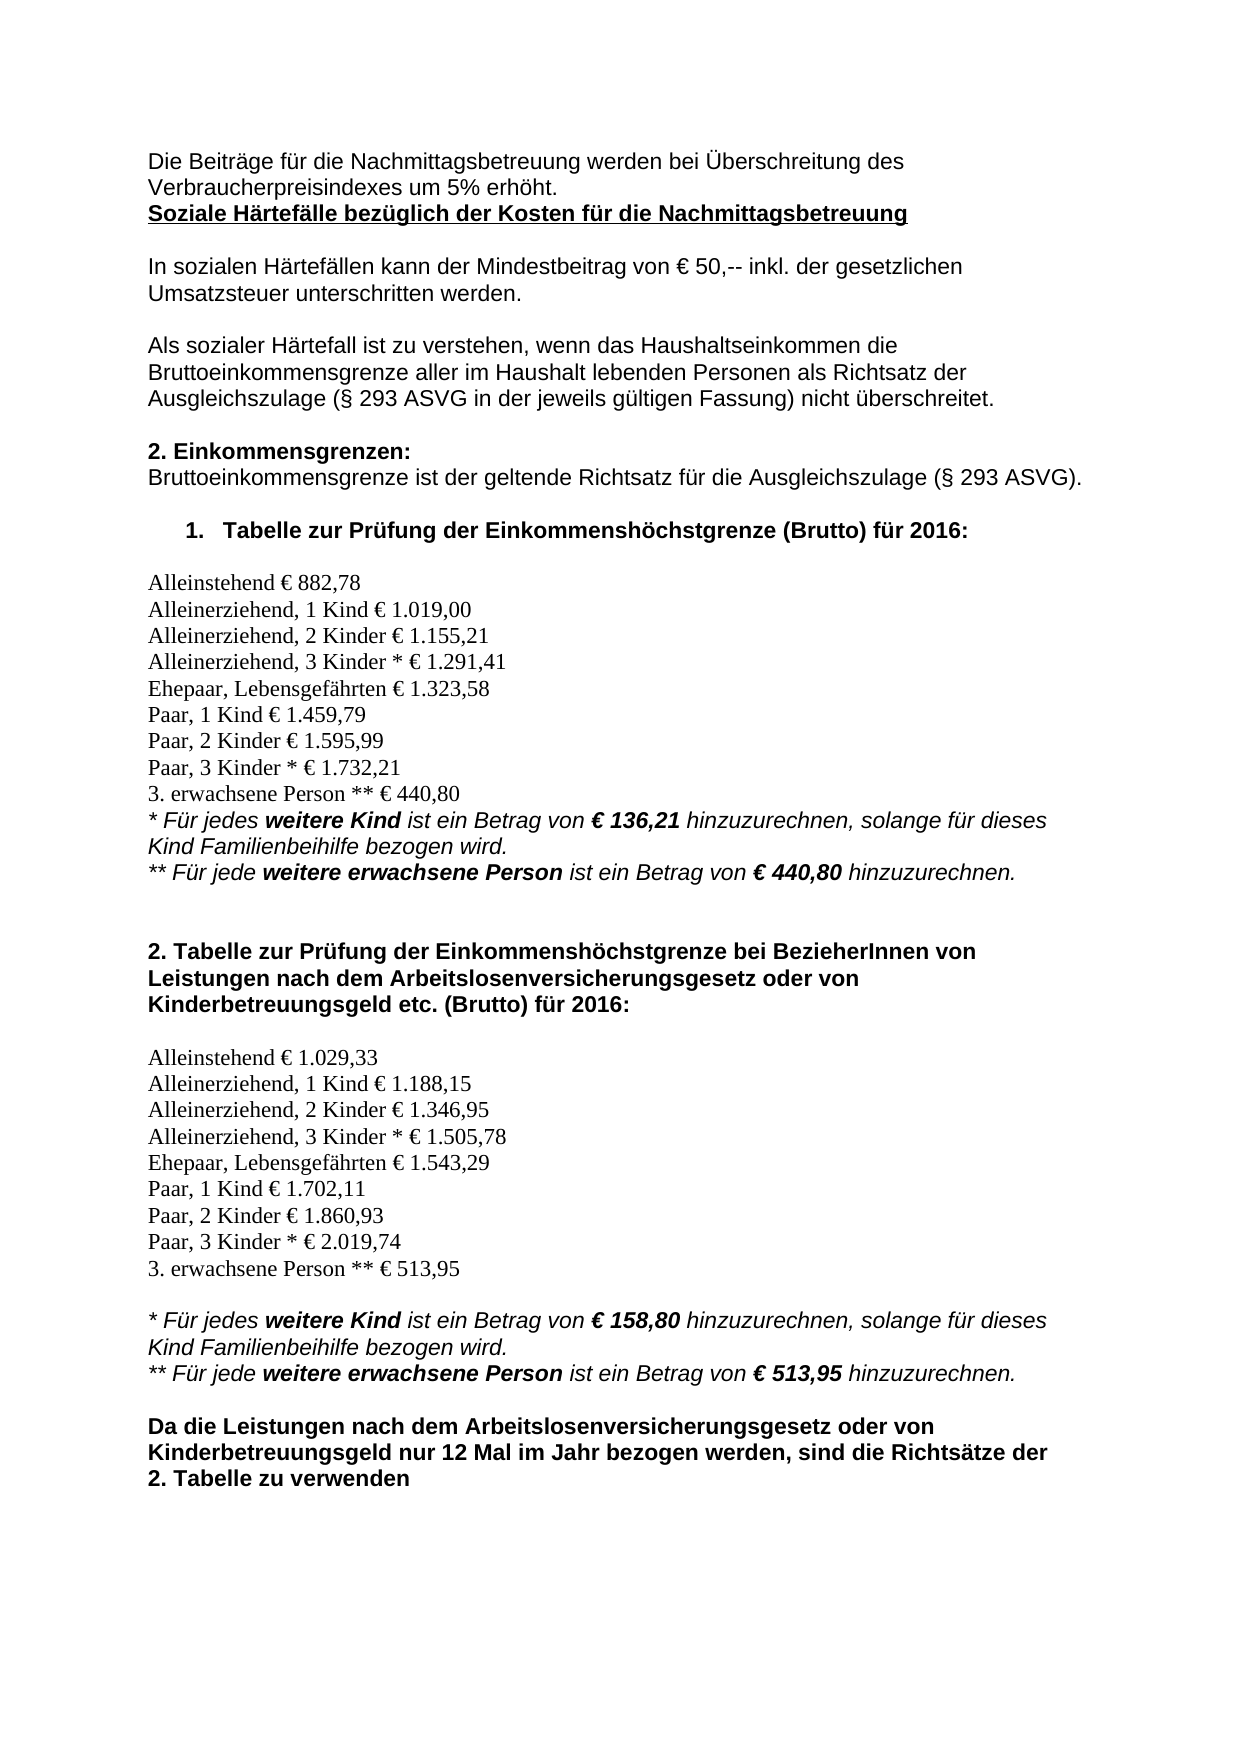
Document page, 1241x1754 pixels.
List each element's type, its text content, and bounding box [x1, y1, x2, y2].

text Alleinerziehend, 2 Kinder € 1.346,95 [148, 1096, 1093, 1123]
text Ehepaar, Lebensgefährten € 1.323,58 [148, 675, 1093, 701]
text Da die Leistungen nach dem Arbeitslosenversicherungsgesetz oder von [148, 1413, 1093, 1439]
text Paar, 2 Kinder € 1.860,93 [148, 1202, 1093, 1228]
text 3. erwachsene Person ** € 440,80 [148, 780, 1093, 807]
text Paar, 1 Kind € 1.459,79 [148, 701, 1093, 727]
text 2. Tabelle zu verwenden [148, 1465, 1093, 1492]
text Ehepaar, Lebensgefährten € 1.543,29 [148, 1149, 1093, 1176]
text ** Für jede weitere erwachsene Person ist ein Betrag von € 440,80 hinzuzurechnen. [148, 859, 1093, 886]
text Paar, 1 Kind € 1.702,11 [148, 1176, 1093, 1202]
text Alleinerziehend, 2 Kinder € 1.155,21 [148, 622, 1093, 648]
text Alleinerziehend, 1 Kind € 1.188,15 [148, 1070, 1093, 1096]
text Als sozialer Härtefall ist zu verstehen, wenn das Haushaltseinkommen die Bruttoeinkommensgrenze aller im Haushalt lebenden Personen als Richtsatz der Ausgleichszulage (§ 293 ASVG in der jeweils gültigen Fassung) nicht überschreitet. [148, 332, 1093, 411]
text Paar, 3 Kinder * € 2.019,74 [148, 1228, 1093, 1254]
text Kinderbetreuungsgeld etc. (Brutto) für 2016: [148, 991, 1093, 1017]
text Leistungen nach dem Arbeitslosenversicherungsgesetz oder von [148, 965, 1093, 991]
text 2. Tabelle zur Prüfung der Einkommenshöchstgrenze bei BezieherInnen von [148, 938, 1093, 965]
text Soziale Härtefälle bezüglich der Kosten für die Nachmittagsbetreuung [148, 200, 1093, 227]
text Bruttoeinkommensgrenze ist der geltende Richtsatz für die Ausgleichszulage (§ 293 ASVG). [148, 464, 1093, 490]
text Alleinerziehend, 1 Kind € 1.019,00 [148, 596, 1093, 622]
text Alleinerziehend, 3 Kinder * € 1.505,78 [148, 1123, 1093, 1149]
text 2. Einkommensgrenzen: [148, 438, 1093, 464]
text Die Beiträge für die Nachmittagsbetreuung werden bei Überschreitung des Verbraucherpreisindexes um 5% erhöht. [148, 148, 1093, 200]
text * Für jedes weitere Kind ist ein Betrag von € 158,80 hinzuzurechnen, solange für dieses [148, 1307, 1093, 1334]
text Alleinerziehend, 3 Kinder * € 1.291,41 [148, 648, 1093, 675]
list Tabelle zur Prüfung der Einkommenshöchstgrenze (Brutto) für 2016: [185, 517, 1093, 543]
text Alleinstehend € 882,78 [148, 569, 1093, 596]
text * Für jedes weitere Kind ist ein Betrag von € 136,21 hinzuzurechnen, solange für dieses [148, 807, 1093, 833]
text Kinderbetreuungsgeld nur 12 Mal im Jahr bezogen werden, sind die Richtsätze der [148, 1439, 1093, 1465]
text Kind Familienbeihilfe bezogen wird. [148, 833, 1093, 859]
text Paar, 2 Kinder € 1.595,99 [148, 727, 1093, 754]
text Alleinstehend € 1.029,33 [148, 1044, 1093, 1070]
text Kind Familienbeihilfe bezogen wird. [148, 1334, 1093, 1360]
text ** Für jede weitere erwachsene Person ist ein Betrag von € 513,95 hinzuzurechnen. [148, 1360, 1093, 1386]
text In sozialen Härtefällen kann der Mindestbeitrag von € 50,-- inkl. der gesetzlichen Umsatzsteuer unterschritten werden. [148, 253, 1093, 306]
text Paar, 3 Kinder * € 1.732,21 [148, 754, 1093, 780]
text 3. erwachsene Person ** € 513,95 [148, 1254, 1093, 1281]
